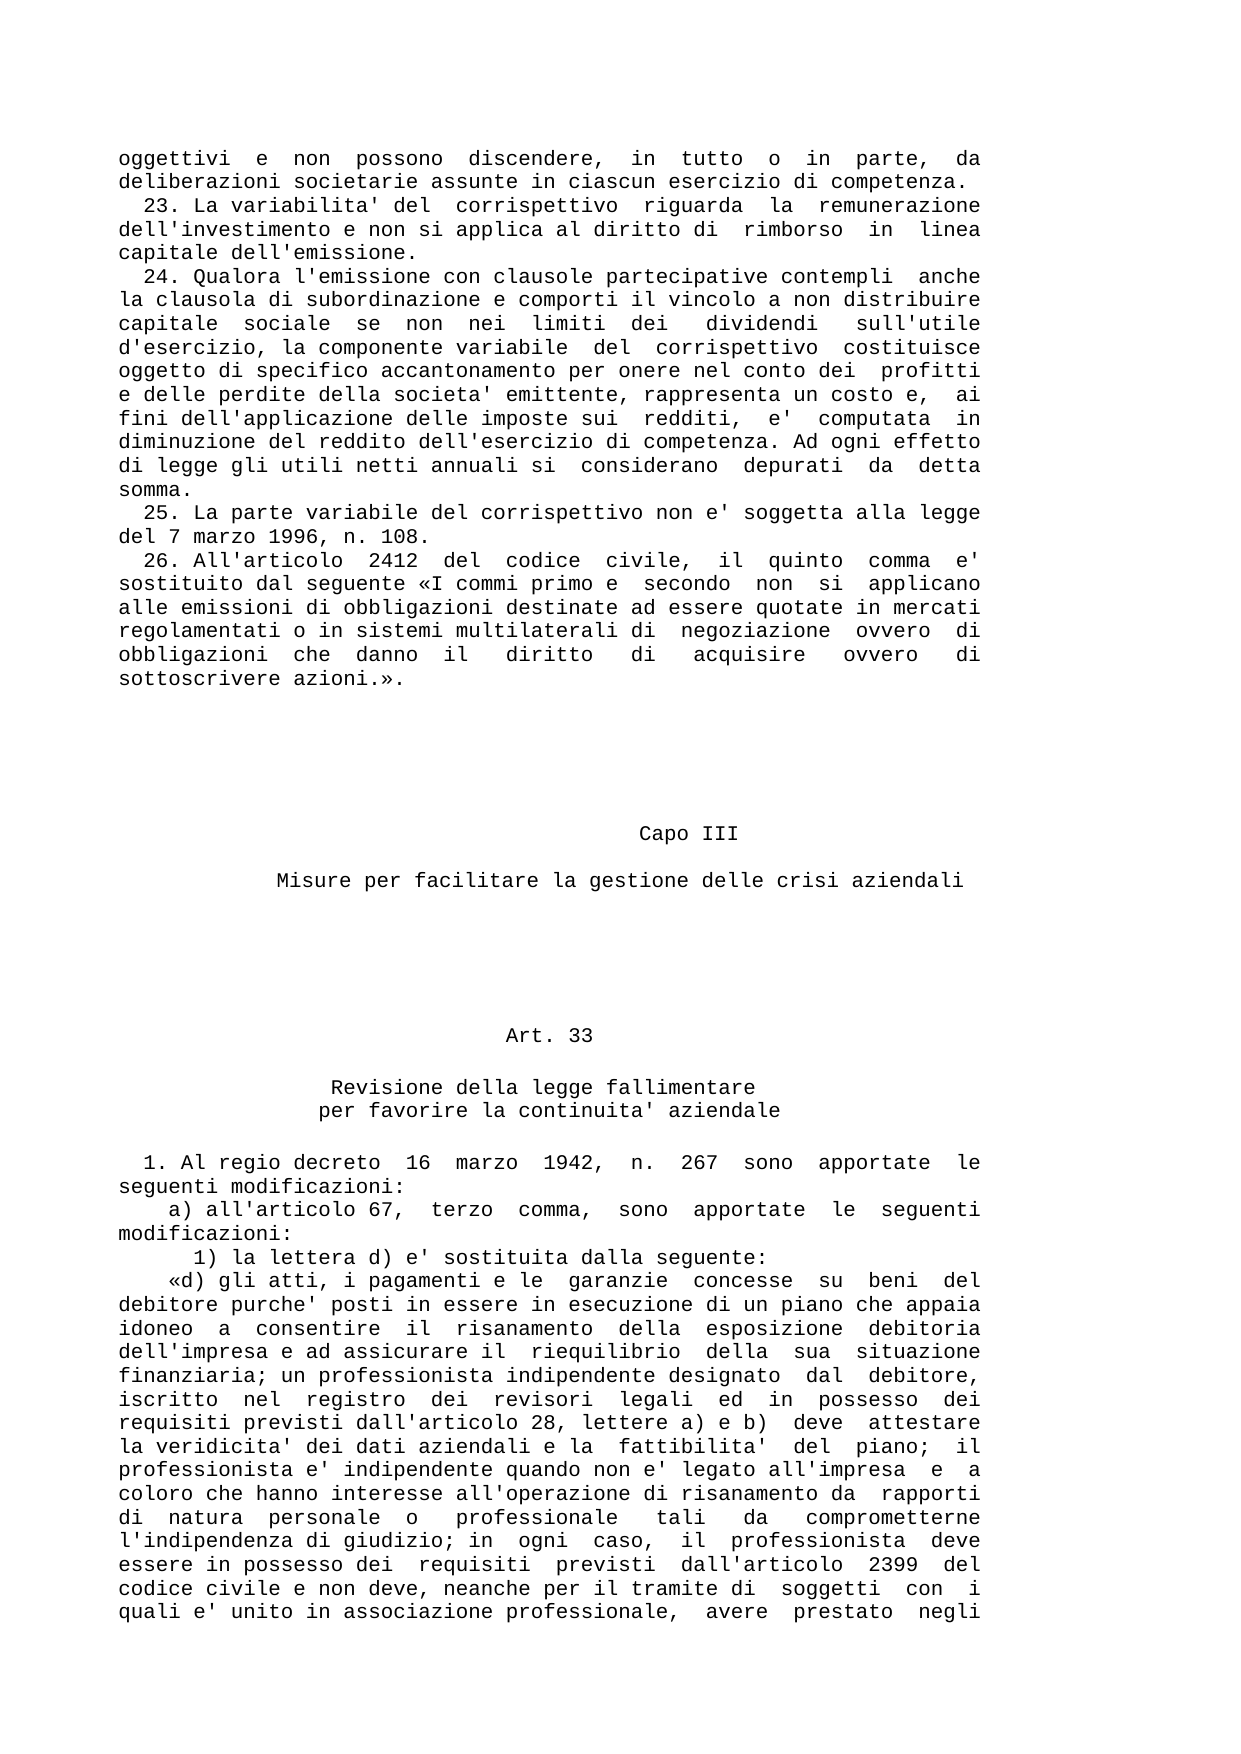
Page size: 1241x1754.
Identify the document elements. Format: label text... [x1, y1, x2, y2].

text 24. Qualora l'emissione con clausole partecipative contempli anche [118, 266, 1122, 289]
text debitore purche' posti in essere in esecuzione di un piano che appaia [118, 1294, 1122, 1318]
text Capo III Misure per facilitare la gestione delle crisi aziendali [118, 823, 1122, 945]
text sottoscrivere azioni.». [118, 668, 1122, 691]
text la veridicita' dei dati aziendali e la fattibilita' del piano; il [118, 1436, 1122, 1459]
text deliberazioni societarie assunte in ciascun esercizio di competenza. [118, 171, 1122, 195]
text obbligazioni che danno il diritto di acquisire ovvero di [118, 644, 1122, 668]
text codice civile e non deve, neanche per il tramite di soggetti con i [118, 1578, 1122, 1601]
text a) all'articolo 67, terzo comma, sono apportate le seguenti [118, 1199, 1122, 1223]
text coloro che hanno interesse all'operazione di risanamento da rapporti [118, 1483, 1122, 1507]
text fini dell'applicazione delle imposte sui redditi, e' computata in [118, 408, 1122, 431]
text essere in possesso dei requisiti previsti dall'articolo 2399 del [118, 1554, 1122, 1578]
text l'indipendenza di giudizio; in ogni caso, il professionista deve [118, 1530, 1122, 1554]
text seguenti modificazioni: [118, 1176, 1122, 1199]
text la clausola di subordinazione e comporti il vincolo a non distribuire [118, 289, 1122, 313]
text modificazioni: [118, 1223, 1122, 1247]
text regolamentati o in sistemi multilaterali di negoziazione ovvero di [118, 621, 1122, 644]
text oggetto di specifico accantonamento per onere nel conto dei profitti [118, 360, 1122, 384]
text 26. All'articolo 2412 del codice civile, il quinto comma e' [118, 549, 1122, 573]
text 25. La parte variabile del corrispettivo non e' soggetta alla legge [118, 502, 1122, 526]
text e delle perdite della societa' emittente, rappresenta un costo e, ai [118, 384, 1122, 408]
text finanziaria; un professionista indipendente designato dal debitore, [118, 1365, 1122, 1388]
text Art. 33 [118, 1025, 1122, 1049]
text somma. [118, 479, 1122, 502]
text «d) gli atti, i pagamenti e le garanzie concesse su beni del [118, 1270, 1122, 1294]
text 1. Al regio decreto 16 marzo 1942, n. 267 sono apportate le [118, 1152, 1122, 1176]
text 1) la lettera d) e' sostituita dalla seguente: [118, 1247, 1122, 1270]
text di legge gli utili netti annuali si considerano depurati da detta [118, 455, 1122, 479]
text dell'impresa e ad assicurare il riequilibrio della sua situazione [118, 1341, 1122, 1365]
text di natura personale o professionale tali da comprometterne [118, 1507, 1122, 1530]
text capitale dell'emissione. [118, 242, 1122, 266]
text idoneo a consentire il risanamento della esposizione debitoria [118, 1318, 1122, 1341]
text capitale sociale se non nei limiti dei dividendi sull'utile [118, 313, 1122, 337]
text dell'investimento e non si applica al diritto di rimborso in linea [118, 218, 1122, 242]
text 23. La variabilita' del corrispettivo riguarda la remunerazione [118, 195, 1122, 218]
text Revisione della legge fallimentare [118, 1077, 1122, 1100]
text d'esercizio, la componente variabile del corrispettivo costituisce [118, 337, 1122, 360]
text diminuzione del reddito dell'esercizio di competenza. Ad ogni effetto [118, 431, 1122, 455]
text alle emissioni di obbligazioni destinate ad essere quotate in mercati [118, 597, 1122, 621]
text oggettivi e non possono discendere, in tutto o in parte, da [118, 148, 1122, 171]
text professionista e' indipendente quando non e' legato all'impresa e a [118, 1459, 1122, 1483]
text per favorire la continuita' aziendale [118, 1100, 1122, 1124]
text del 7 marzo 1996, n. 108. [118, 526, 1122, 549]
text sostituito dal seguente «I commi primo e secondo non si applicano [118, 573, 1122, 597]
text requisiti previsti dall'articolo 28, lettere a) e b) deve attestare [118, 1412, 1122, 1436]
text iscritto nel registro dei revisori legali ed in possesso dei [118, 1388, 1122, 1412]
text quali e' unito in associazione professionale, avere prestato negli [118, 1601, 1122, 1625]
